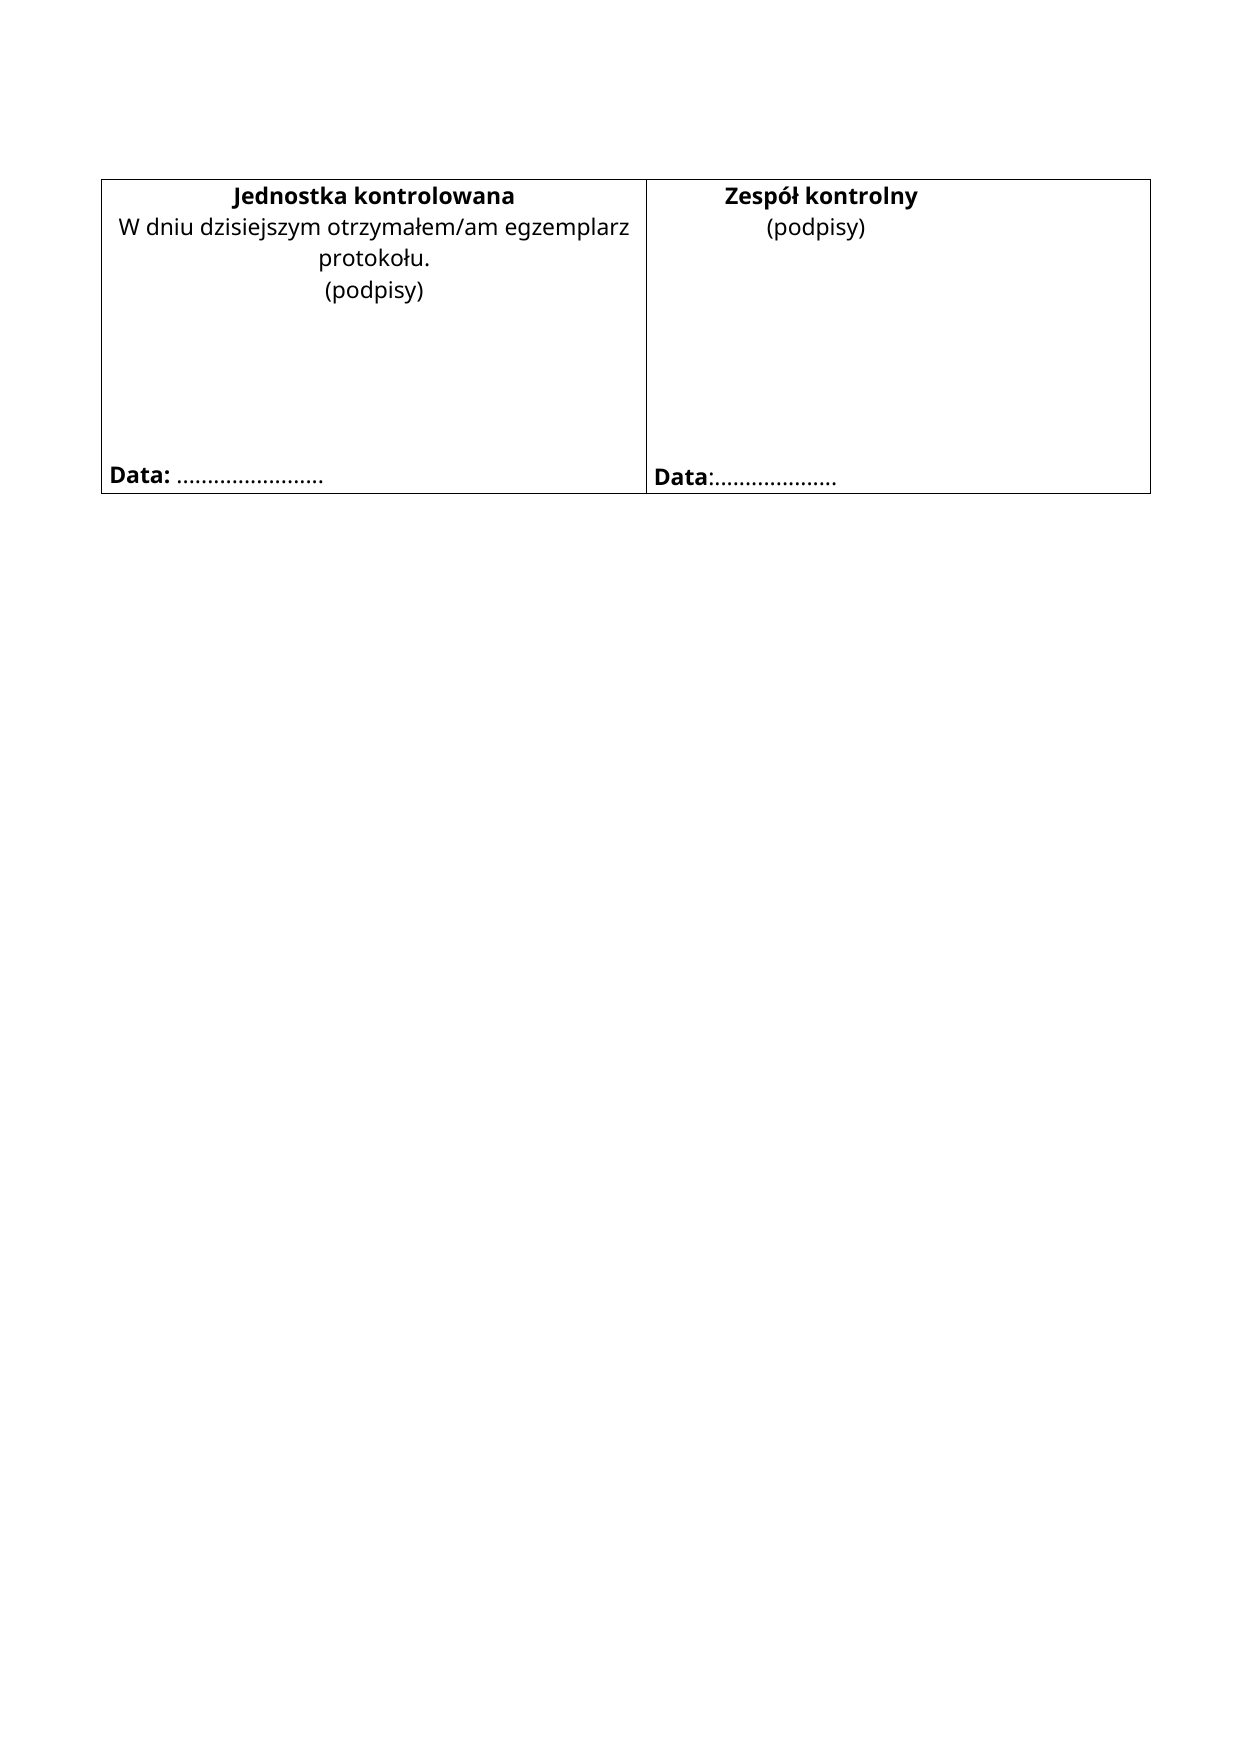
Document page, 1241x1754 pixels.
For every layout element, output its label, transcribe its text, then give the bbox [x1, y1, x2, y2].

table_header Zespół kontrolny (podpisy) Data:.................... [647, 180, 1150, 492]
table_header Jednostka kontrolowana W dniu dzisiejszym otrzymałem/am egzemplarz protokołu. (podpisy) Data: ........................ [102, 180, 646, 492]
